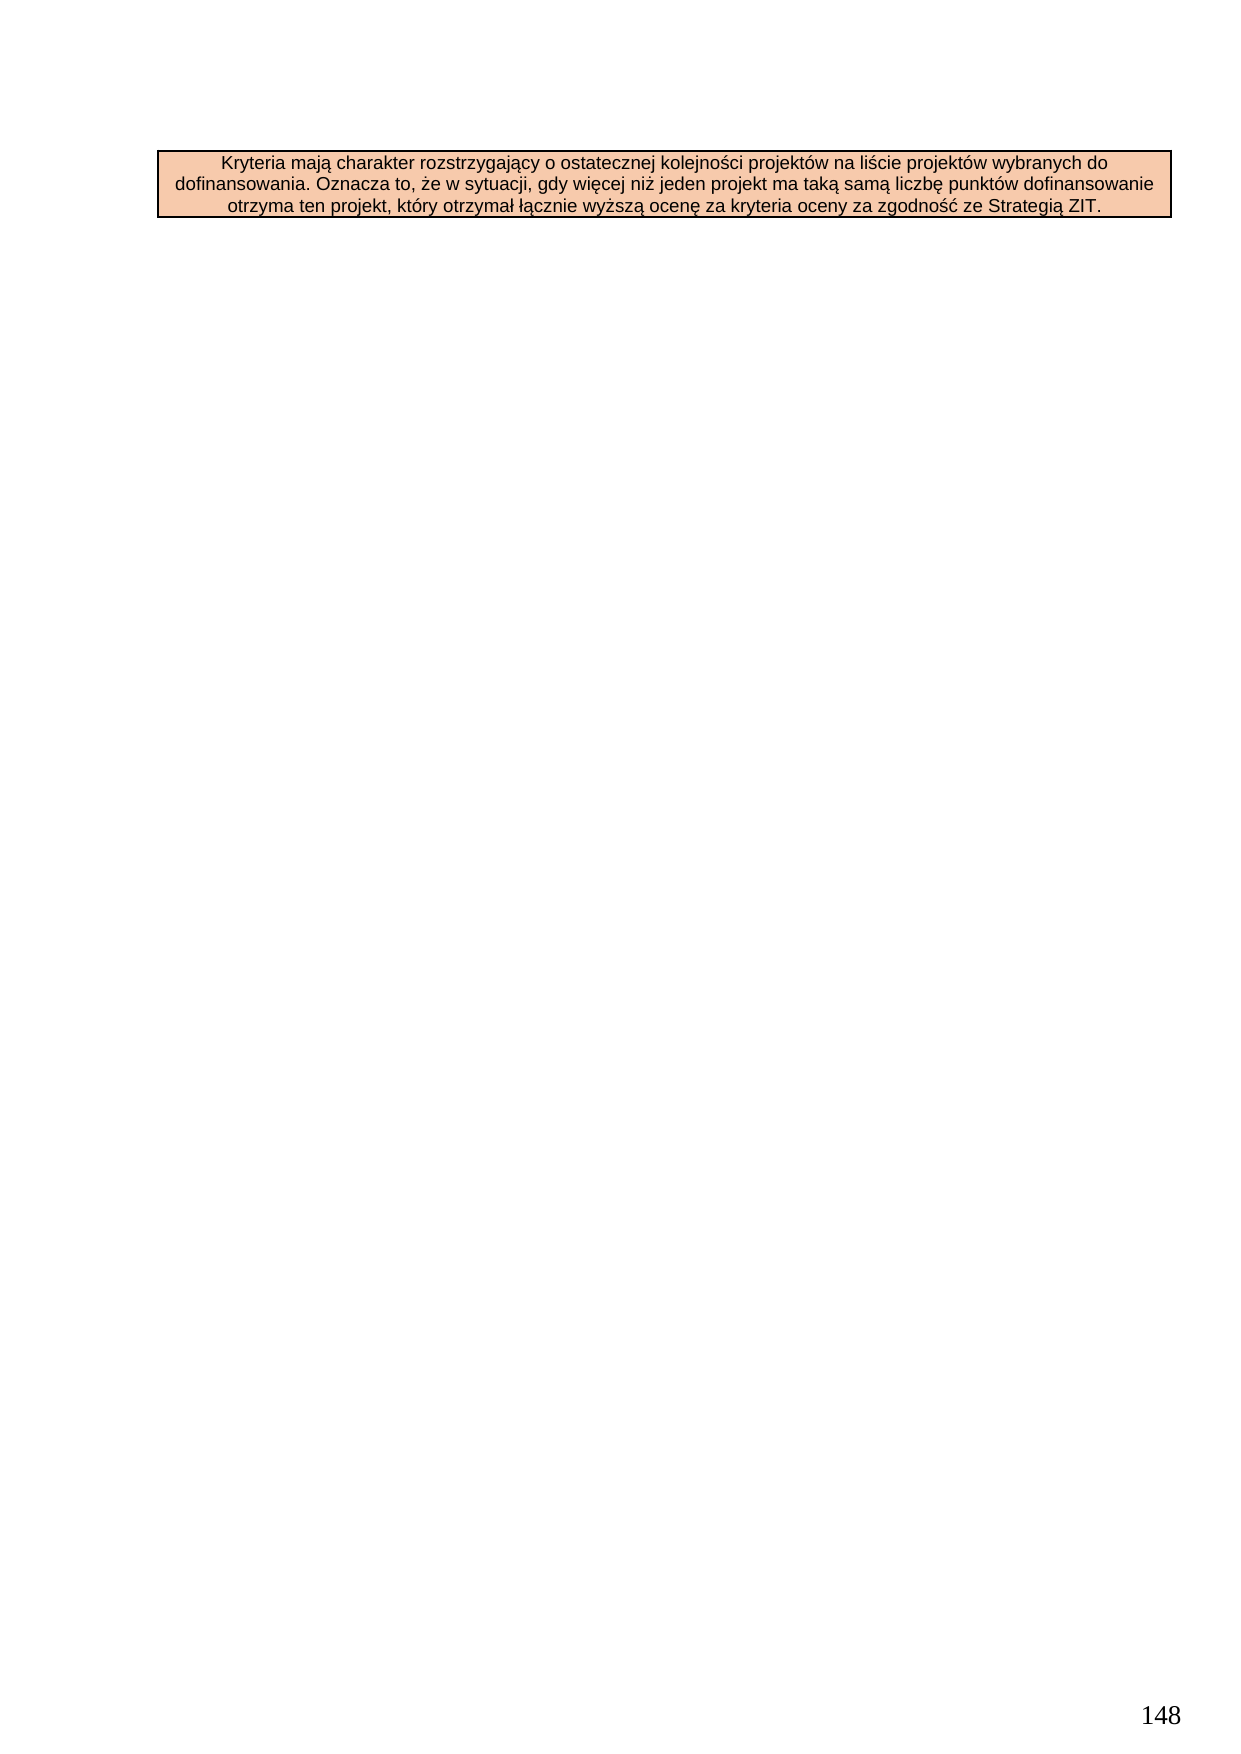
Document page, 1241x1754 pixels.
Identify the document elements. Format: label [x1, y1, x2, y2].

table_header [159, 152, 1170, 216]
